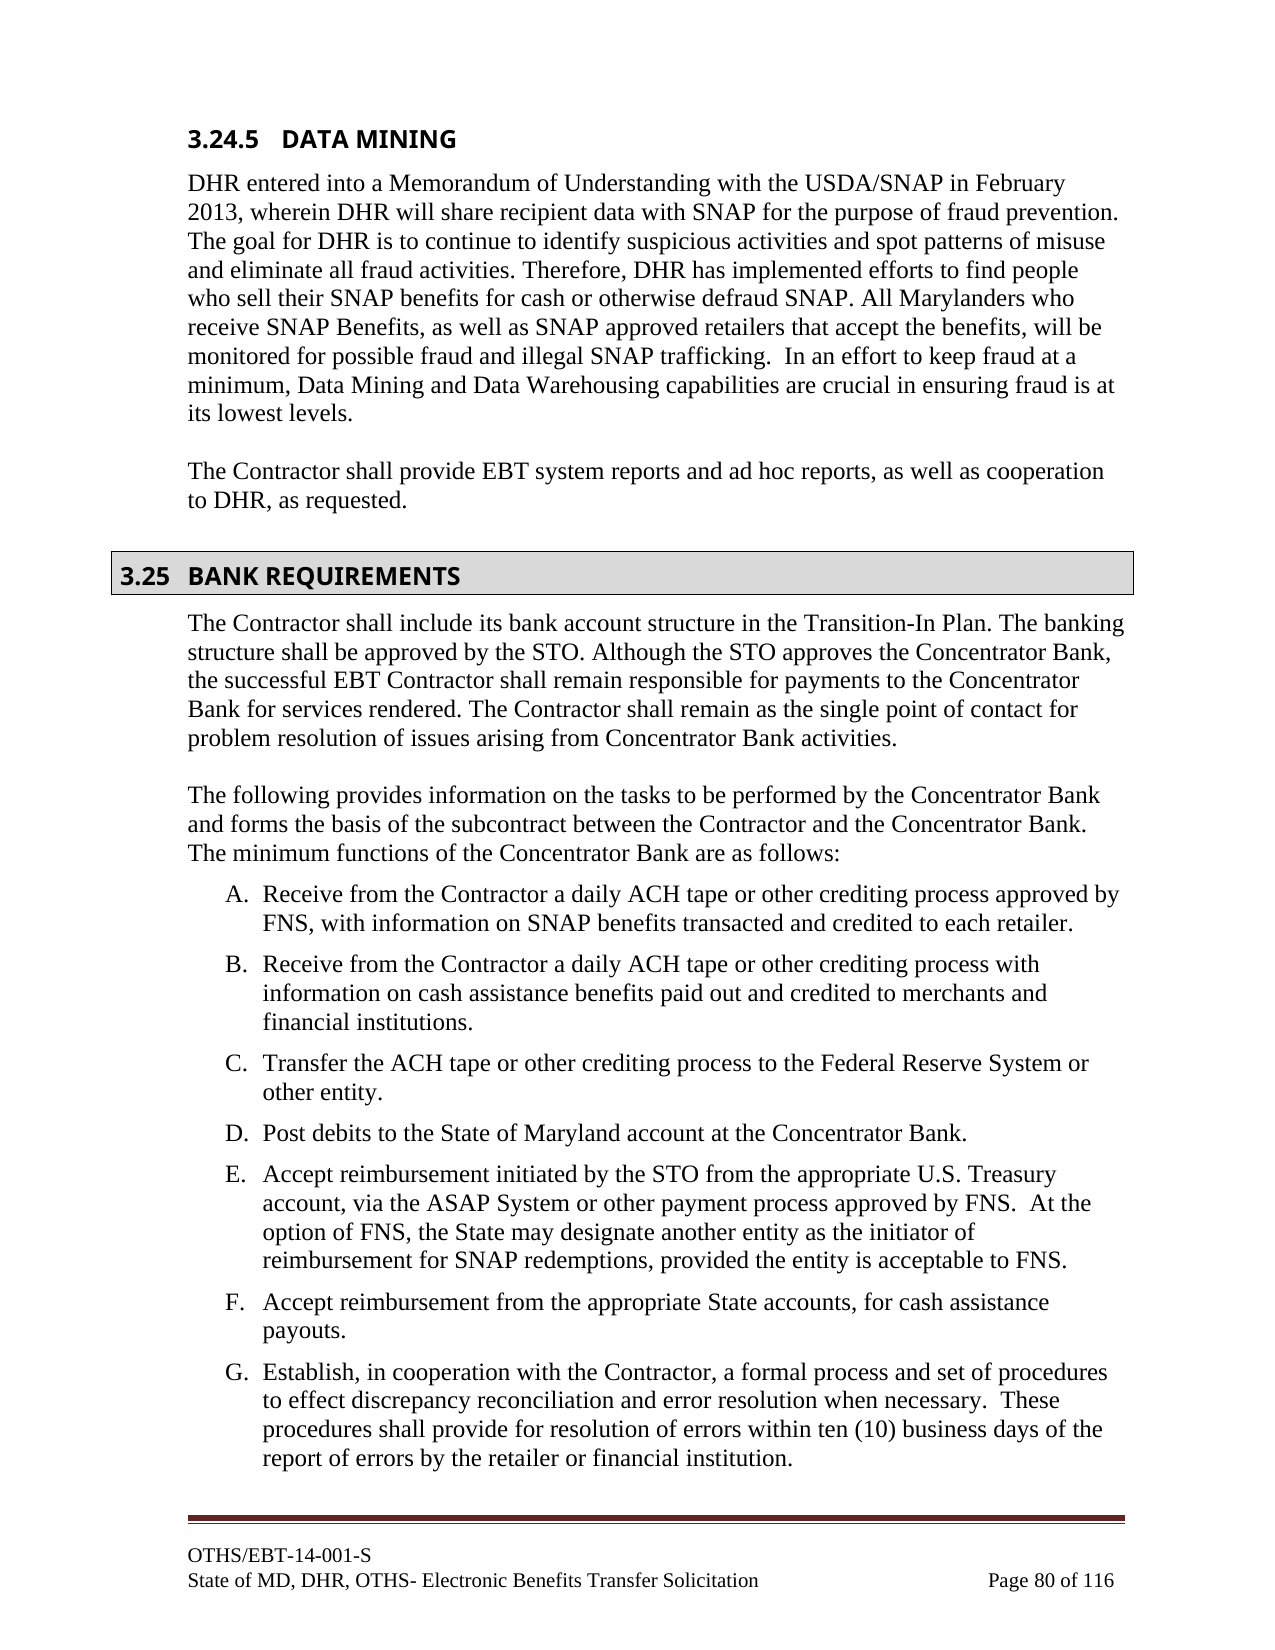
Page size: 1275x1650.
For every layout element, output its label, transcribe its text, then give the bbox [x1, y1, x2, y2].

text The Contractor shall include its bank account structure in the Transition-In Plan. The banking structure shall be approved by the STO. Although the STO approves the Concentrator Bank, the successful EBT Contractor shall remain responsible for payments to the Concentrator Bank for services rendered. The Contractor shall remain as the single point of contact for problem resolution of issues arising from Concentrator Bank activities. [187, 608, 1125, 752]
text Data Mining [187, 122, 1125, 156]
text The following provides information on the tasks to be performed by the Concentrator Bank and forms the basis of the subcontract between the Contractor and the Concentrator Bank. [187, 780, 1125, 838]
text The Contractor shall provide EBT system reports and ad hoc reports, as well as cooperation to DHR, as requested. [187, 456, 1125, 513]
list Transfer the ACH tape or other crediting process to the Federal Reserve System or other entity. [225, 1048, 1125, 1105]
list Receive from the Contractor a daily ACH tape or other crediting process approved by FNS, with information on SNAP benefits transacted and credited to each retailer. [225, 879, 1125, 937]
list Establish, in cooperation with the Contractor, a formal process and set of procedures to effect discrepancy reconciliation and error resolution when necessary. These procedures shall provide for resolution of errors within ten (10) business days of the report of errors by the retailer or financial institution. [225, 1357, 1125, 1472]
text The minimum functions of the Concentrator Bank are as follows: [187, 838, 1125, 867]
text Bank Requirements [112, 552, 1133, 594]
list Receive from the Contractor a daily ACH tape or other crediting process with information on cash assistance benefits paid out and credited to merchants and financial institutions. [225, 949, 1125, 1035]
text DHR entered into a Memorandum of Understanding with the USDA/SNAP in February 2013, wherein DHR will share recipient data with SNAP for the purpose of fraud prevention. The goal for DHR is to continue to identify suspicious activities and spot patterns of misuse and eliminate all fraud activities. Therefore, DHR has implemented efforts to find people who sell their SNAP benefits for cash or otherwise defraud SNAP. All Marylanders who receive SNAP Benefits, as well as SNAP approved retailers that accept the benefits, will be monitored for possible fraud and illegal SNAP trafficking. In an effort to keep fraud at a minimum, Data Mining and Data Warehousing capabilities are crucial in ensuring fraud is at its lowest levels. [187, 168, 1125, 427]
list Accept reimbursement from the appropriate State accounts, for cash assistance payouts. [225, 1287, 1125, 1344]
list Post debits to the State of Maryland account at the Concentrator Bank. [225, 1118, 1125, 1147]
list Accept reimbursement initiated by the STO from the appropriate U.S. Treasury account, via the ASAP System or other payment process approved by FNS. At the option of FNS, the State may designate another entity as the initiator of reimbursement for SNAP redemptions, provided the entity is acceptable to FNS. [225, 1159, 1125, 1274]
